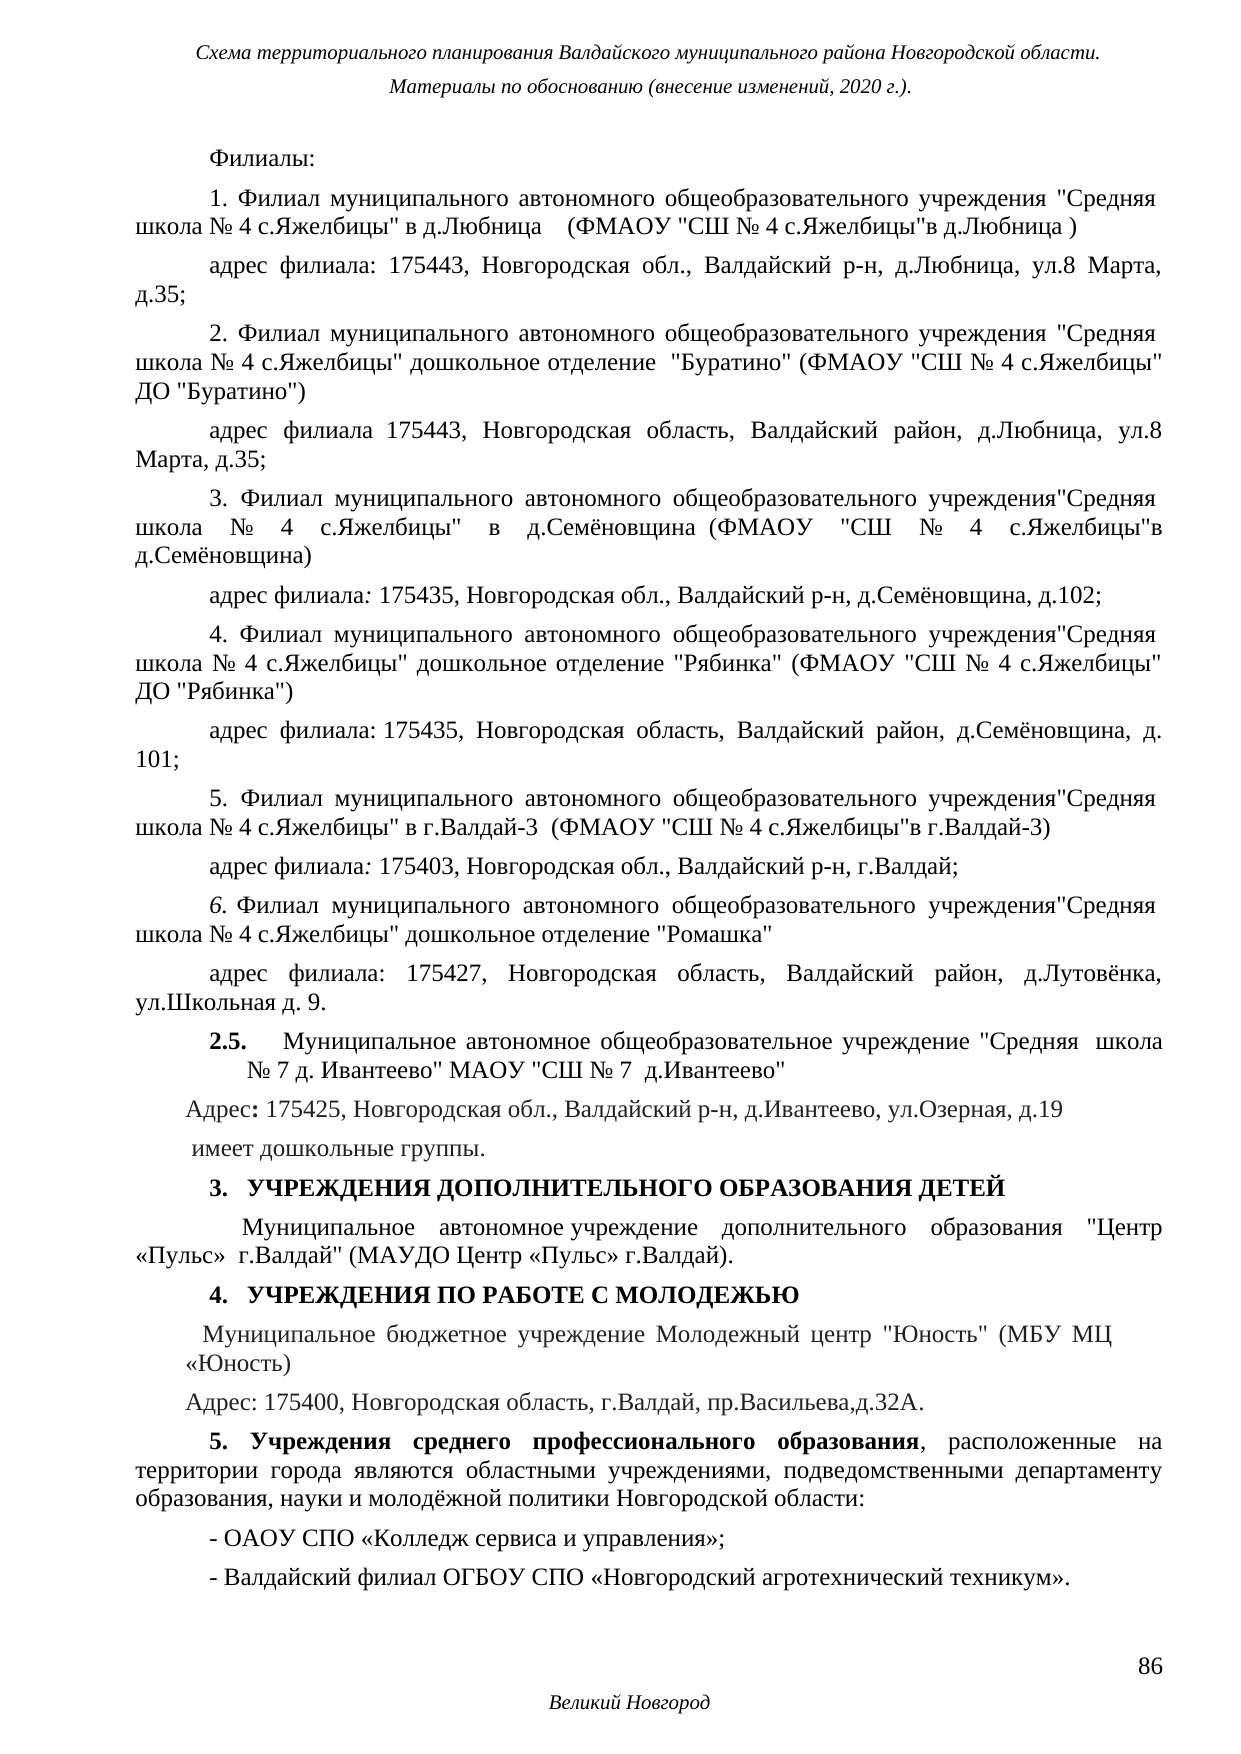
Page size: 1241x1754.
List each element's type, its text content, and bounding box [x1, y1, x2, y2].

text 2. Филиал муниципального автономного общеобразовательного учреждения "Средняя школа № 4 с.Яжелбицы" дошкольное отделение "Буратино" (ФМАОУ "СШ № 4 с.Яжелбицы" ДО "Буратино") [135, 318, 1163, 405]
text адрес филиала 175443, Новгородская область, Валдайский район, д.Любница, ул.8 Марта, д.35; [135, 415, 1163, 473]
text - ОАОУ СПО «Колледж сервиса и управления»; [135, 1523, 1163, 1551]
list УЧРЕЖДЕНИЯ ПО РАБОТЕ С МОЛОДЕЖЬЮ [209, 1280, 1163, 1308]
text 3. Филиал муниципального автономного общеобразовательного учреждения"Средняя школа № 4 с.Яжелбицы" в д.Семёновщина (ФМАОУ "СШ № 4 с.Яжелбицы"в д.Семёновщина) [135, 483, 1163, 569]
text Муниципальное автономное учреждение дополнительного образования "Центр «Пульс» г.Валдай" (МАУДО Центр «Пульс» г.Валдай). [135, 1212, 1163, 1269]
text адрес филиала: 175403, Новгородская обл., Валдайский р-н, г.Валдай; [135, 851, 1163, 880]
text 4. Филиал муниципального автономного общеобразовательного учреждения"Средняя школа № 4 с.Яжелбицы" дошкольное отделение "Рябинка" (ФМАОУ "СШ № 4 с.Яжелбицы" ДО "Рябинка") [135, 619, 1163, 705]
text адрес филиала: 175443, Новгородская обл., Валдайский р-н, д.Любница, ул.8 Марта, д.35; [135, 251, 1163, 308]
text Адрес: 175425, Новгородская обл., Валдайский р-н, д.Ивантеево, ул.Озерная, д.19 [185, 1094, 1113, 1123]
list УЧРЕЖДЕНИЯ ДОПОЛНИТЕЛЬНОГО ОБРАЗОВАНИЯ ДЕТЕЙ [209, 1173, 1163, 1201]
text 6. Филиал муниципального автономного общеобразовательного учреждения"Средняя школа № 4 с.Яжелбицы" дошкольное отделение "Ромашка" [135, 891, 1163, 948]
text Адрес: 175400, Новгородская область, г.Валдай, пр.Васильева,д.32А. [185, 1387, 1113, 1416]
text имеет дошкольные группы. [185, 1133, 1113, 1162]
text 1. Филиал муниципального автономного общеобразовательного учреждения "Средняя школа № 4 с.Яжелбицы" в д.Любница (ФМАОУ "СШ № 4 с.Яжелбицы"в д.Любница ) [135, 183, 1163, 240]
text Муниципальное бюджетное учреждение Молодежный центр "Юность" (МБУ МЦ «Юность) [185, 1319, 1113, 1376]
text - Валдайский филиал ОГБОУ СПО «Новгородский агротехнический техникум». [135, 1562, 1163, 1591]
text адрес филиала: 175427, Новгородская область, Валдайский район, д.Лутовёнка, ул.Школьная д. 9. [135, 958, 1163, 1016]
text адрес филиала: 175435, Новгородская область, Валдайский район, д.Семёновщина, д. 101; [135, 716, 1163, 773]
list Муниципальное автономное общеобразовательное учреждение "Средняя школа № 7 д. Ивантеево" МАОУ "СШ № 7 д.Ивантеево" [209, 1026, 1163, 1084]
text Филиалы: [135, 143, 1163, 172]
text 5. Учреждения среднего профессионального образования, расположенные на территории города являются областными учреждениями, подведомственными департаменту образования, науки и молодёжной политики Новгородской области: [135, 1426, 1163, 1512]
text 5. Филиал муниципального автономного общеобразовательного учреждения"Средняя школа № 4 с.Яжелбицы" в г.Валдай-3 (ФМАОУ "СШ № 4 с.Яжелбицы"в г.Валдай-3) [135, 783, 1163, 841]
text адрес филиала: 175435, Новгородская обл., Валдайский р-н, д.Семёновщина, д.102; [135, 580, 1163, 608]
